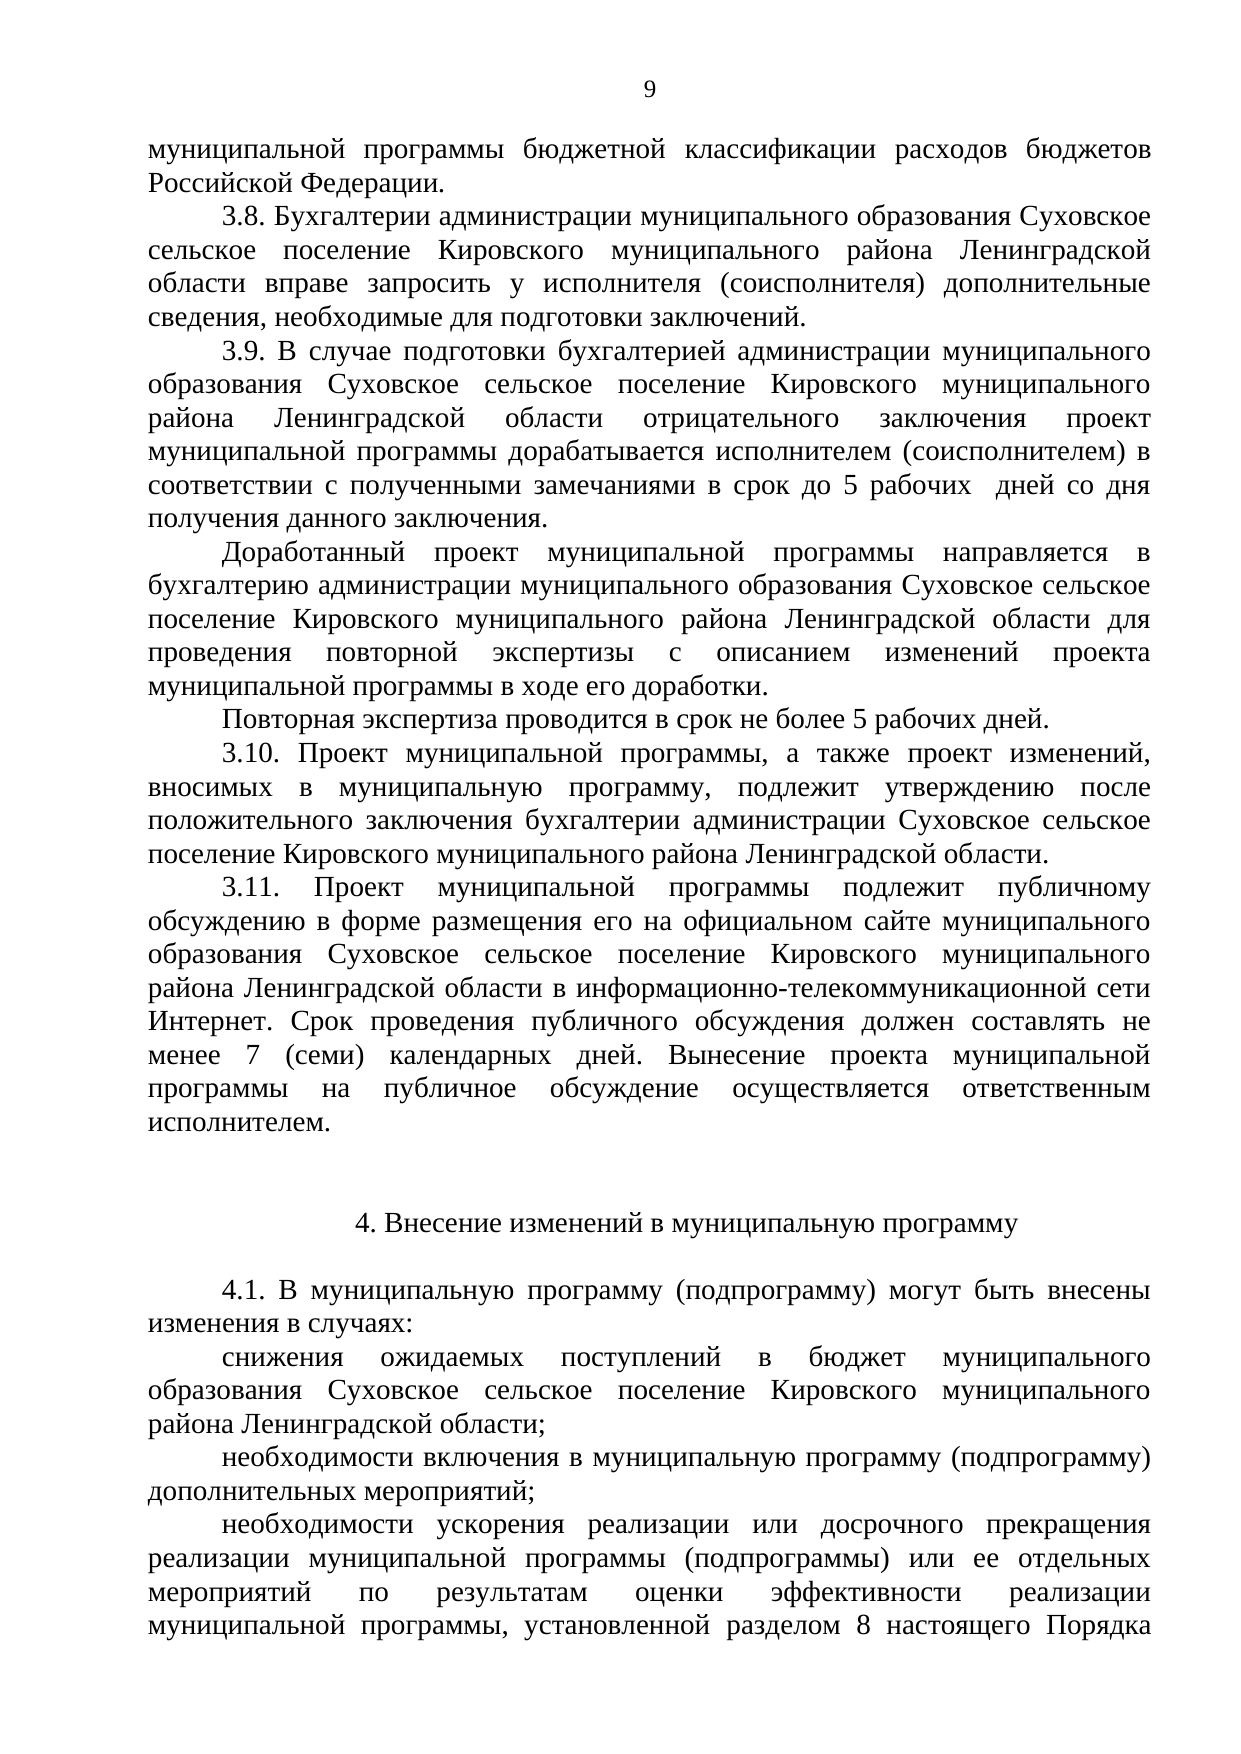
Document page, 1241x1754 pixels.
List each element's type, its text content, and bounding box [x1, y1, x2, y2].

text 3.11. Проект муниципальной программы подлежит публичному обсуждению в форме размещения его на официальном сайте муниципального образования Суховское сельское поселение Кировского муниципального района Ленинградской области в информационно-телекоммуникационной сети Интернет. Срок проведения публичного обсуждения должен составлять не менее 7 (семи) календарных дней. Вынесение проекта муниципальной программы на публичное обсуждение осуществляется ответственным исполнителем. [148, 869, 1152, 1138]
text необходимости включения в муниципальную программу (подпрограмму) дополнительных мероприятий; [148, 1439, 1152, 1507]
text 4. Внесение изменений в муниципальную программу [148, 1205, 1152, 1238]
text 3.8. Бухгалтерии администрации муниципального образования Суховское сельское поселение Кировского муниципального района Ленинградской области вправе запросить у исполнителя (соисполнителя) дополнительные сведения, необходимые для подготовки заключений. [148, 198, 1152, 333]
text Доработанный проект муниципальной программы направляется в бухгалтерию администрации муниципального образования Суховское сельское поселение Кировского муниципального района Ленинградской области для проведения повторной экспертизы с описанием изменений проекта муниципальной программы в ходе его доработки. [148, 534, 1152, 702]
text Повторная экспертиза проводится в срок не более 5 рабочих дней. [148, 702, 1152, 735]
text 4.1. В муниципальную программу (подпрограмму) могут быть внесены изменения в случаях: [148, 1272, 1152, 1339]
text 3.9. В случае подготовки бухгалтерией администрации муниципального образования Суховское сельское поселение Кировского муниципального района Ленинградской области отрицательного заключения проект муниципальной программы дорабатывается исполнителем (соисполнителем) в соответствии с полученными замечаниями в срок до 5 рабочих дней со дня получения данного заключения. [148, 333, 1152, 534]
text 3.10. Проект муниципальной программы, а также проект изменений, вносимых в муниципальную программу, подлежит утверждению после положительного заключения бухгалтерии администрации Суховское сельское поселение Кировского муниципального района Ленинградской области. [148, 735, 1152, 869]
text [148, 131, 1152, 198]
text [148, 1507, 1152, 1641]
text снижения ожидаемых поступлений в бюджет муниципального образования Суховское сельское поселение Кировского муниципального района Ленинградской области; [148, 1339, 1152, 1439]
